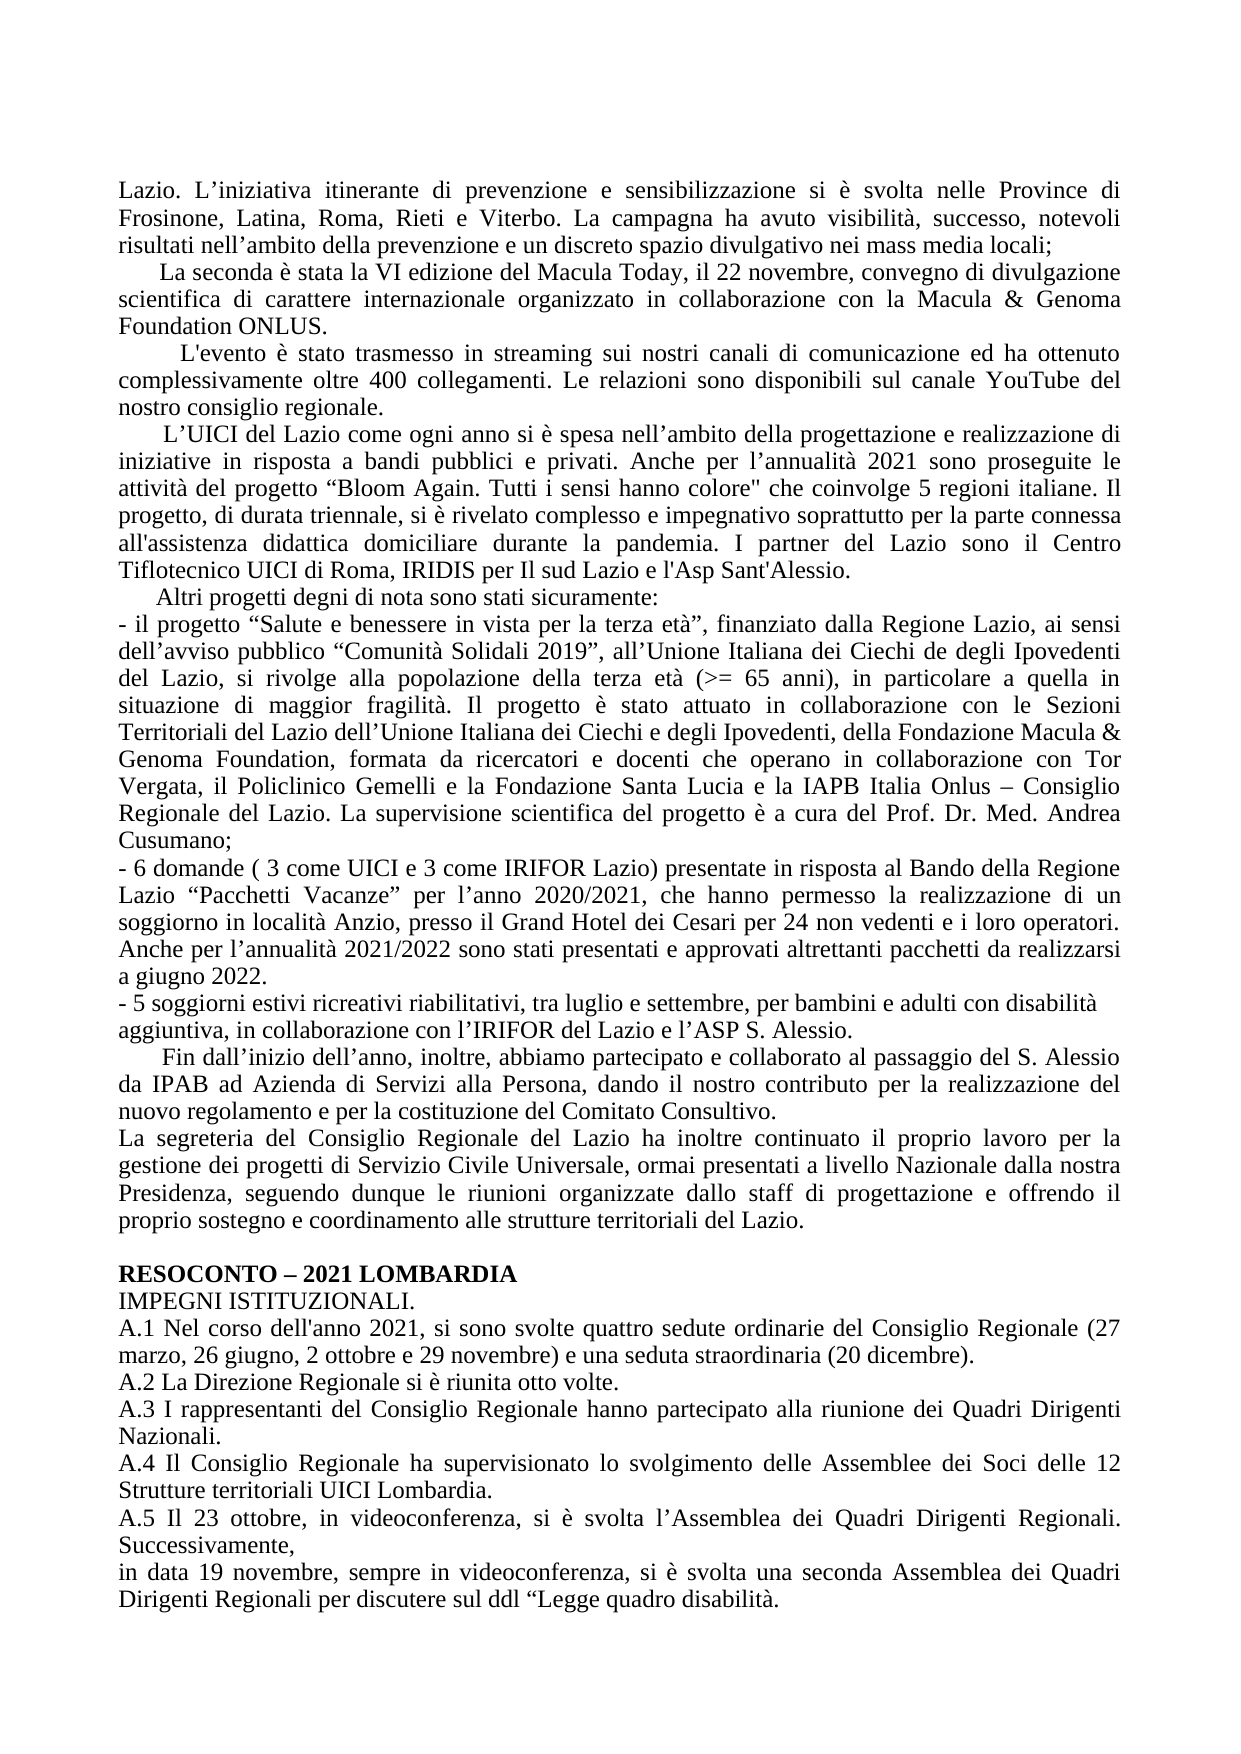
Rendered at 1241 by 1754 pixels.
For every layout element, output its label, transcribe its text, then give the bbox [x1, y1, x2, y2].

text Altri progetti degni di nota sono stati sicuramente: [118, 583, 1122, 611]
text La seconda è stata la VI edizione del Macula Today, il 22 novembre, convegno di divulgazione scientifica di carattere internazionale organizzato in collaborazione con la Macula & Genoma Foundation ONLUS. [118, 258, 1122, 340]
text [118, 177, 1122, 258]
text La segreteria del Consiglio Regionale del Lazio ha inoltre continuato il proprio lavoro per la gestione dei progetti di Servizio Civile Universale, ormai presentati a livello Nazionale dalla nostra Presidenza, seguendo dunque le riunioni organizzate dallo staff di progettazione e offrendo il proprio sostegno e coordinamento alle strutture territoriali del Lazio. [118, 1125, 1122, 1233]
text A.5 Il 23 ottobre, in videoconferenza, si è svolta l’Assemblea dei Quadri Dirigenti Regionali. Successivamente, [118, 1504, 1122, 1558]
text L'evento è stato trasmesso in streaming sui nostri canali di comunicazione ed ha ottenuto complessivamente oltre 400 collegamenti. Le relazioni sono disponibili sul canale YouTube del nostro consiglio regionale. [118, 340, 1122, 421]
text - il progetto “Salute e benessere in vista per la terza età”, finanziato dalla Regione Lazio, ai sensi dell’avviso pubblico “Comunità Solidali 2019”, all’Unione Italiana dei Ciechi de degli Ipovedenti del Lazio, si rivolge alla popolazione della terza età (>= 65 anni), in particolare a quella in situazione di maggior fragilità. Il progetto è stato attuato in collaborazione con le Sezioni Territoriali del Lazio dell’Unione Italiana dei Ciechi e degli Ipovedenti, della Fondazione Macula & Genoma Foundation, formata da ricercatori e docenti che operano in collaborazione con Tor Vergata, il Policlinico Gemelli e la Fondazione Santa Lucia e la IAPB Italia Onlus – Consiglio Regionale del Lazio. La supervisione scientifica del progetto è a cura del Prof. Dr. Med. Andrea Cusumano; [118, 611, 1122, 854]
text Fin dall’inizio dell’anno, inoltre, abbiamo partecipato e collaborato al passaggio del S. Alessio da IPAB ad Azienda di Servizi alla Persona, dando il nostro contributo per la realizzazione del nuovo regolamento e per la costituzione del Comitato Consultivo. [118, 1044, 1122, 1125]
text A.3 I rappresentanti del Consiglio Regionale hanno partecipato alla riunione dei Quadri Dirigenti Nazionali. [118, 1396, 1122, 1450]
text A.2 La Direzione Regionale si è riunita otto volte. [118, 1369, 1122, 1396]
text RESOCONTO – 2021 LOMBARDIA [118, 1261, 1122, 1288]
text A.4 Il Consiglio Regionale ha supervisionato lo svolgimento delle Assemblee dei Soci delle 12 Strutture territoriali UICI Lombardia. [118, 1450, 1122, 1504]
text in data 19 novembre, sempre in videoconferenza, si è svolta una seconda Assemblea dei Quadri Dirigenti Regionali per discutere sul ddl “Legge quadro disabilità. [118, 1558, 1122, 1613]
text - 6 domande ( 3 come UICI e 3 come IRIFOR Lazio) presentate in risposta al Bando della Regione Lazio “Pacchetti Vacanze” per l’anno 2020/2021, che hanno permesso la realizzazione di un soggiorno in località Anzio, presso il Grand Hotel dei Cesari per 24 non vedenti e i loro operatori. Anche per l’annualità 2021/2022 sono stati presentati e approvati altrettanti pacchetti da realizzarsi a giugno 2022. [118, 854, 1122, 990]
text L’UICI del Lazio come ogni anno si è spesa nell’ambito della progettazione e realizzazione di iniziative in risposta a bandi pubblici e privati. Anche per l’annualità 2021 sono proseguite le attività del progetto “Bloom Again. Tutti i sensi hanno colore" che coinvolge 5 regioni italiane. Il progetto, di durata triennale, si è rivelato complesso e impegnativo soprattutto per la parte connessa all'assistenza didattica domiciliare durante la pandemia. I partner del Lazio sono il Centro Tiflotecnico UICI di Roma, IRIDIS per Il sud Lazio e l'Asp Sant'Alessio. [118, 421, 1122, 583]
text A.1 Nel corso dell'anno 2021, si sono svolte quattro sedute ordinarie del Consiglio Regionale (27 marzo, 26 giugno, 2 ottobre e 29 novembre) e una seduta straordinaria (20 dicembre). [118, 1315, 1122, 1369]
text - 5 soggiorni estivi ricreativi riabilitativi, tra luglio e settembre, per bambini e adulti con disabilità [118, 990, 1122, 1017]
text aggiuntiva, in collaborazione con l’IRIFOR del Lazio e l’ASP S. Alessio. [118, 1017, 1122, 1044]
text IMPEGNI ISTITUZIONALI. [118, 1288, 1122, 1315]
